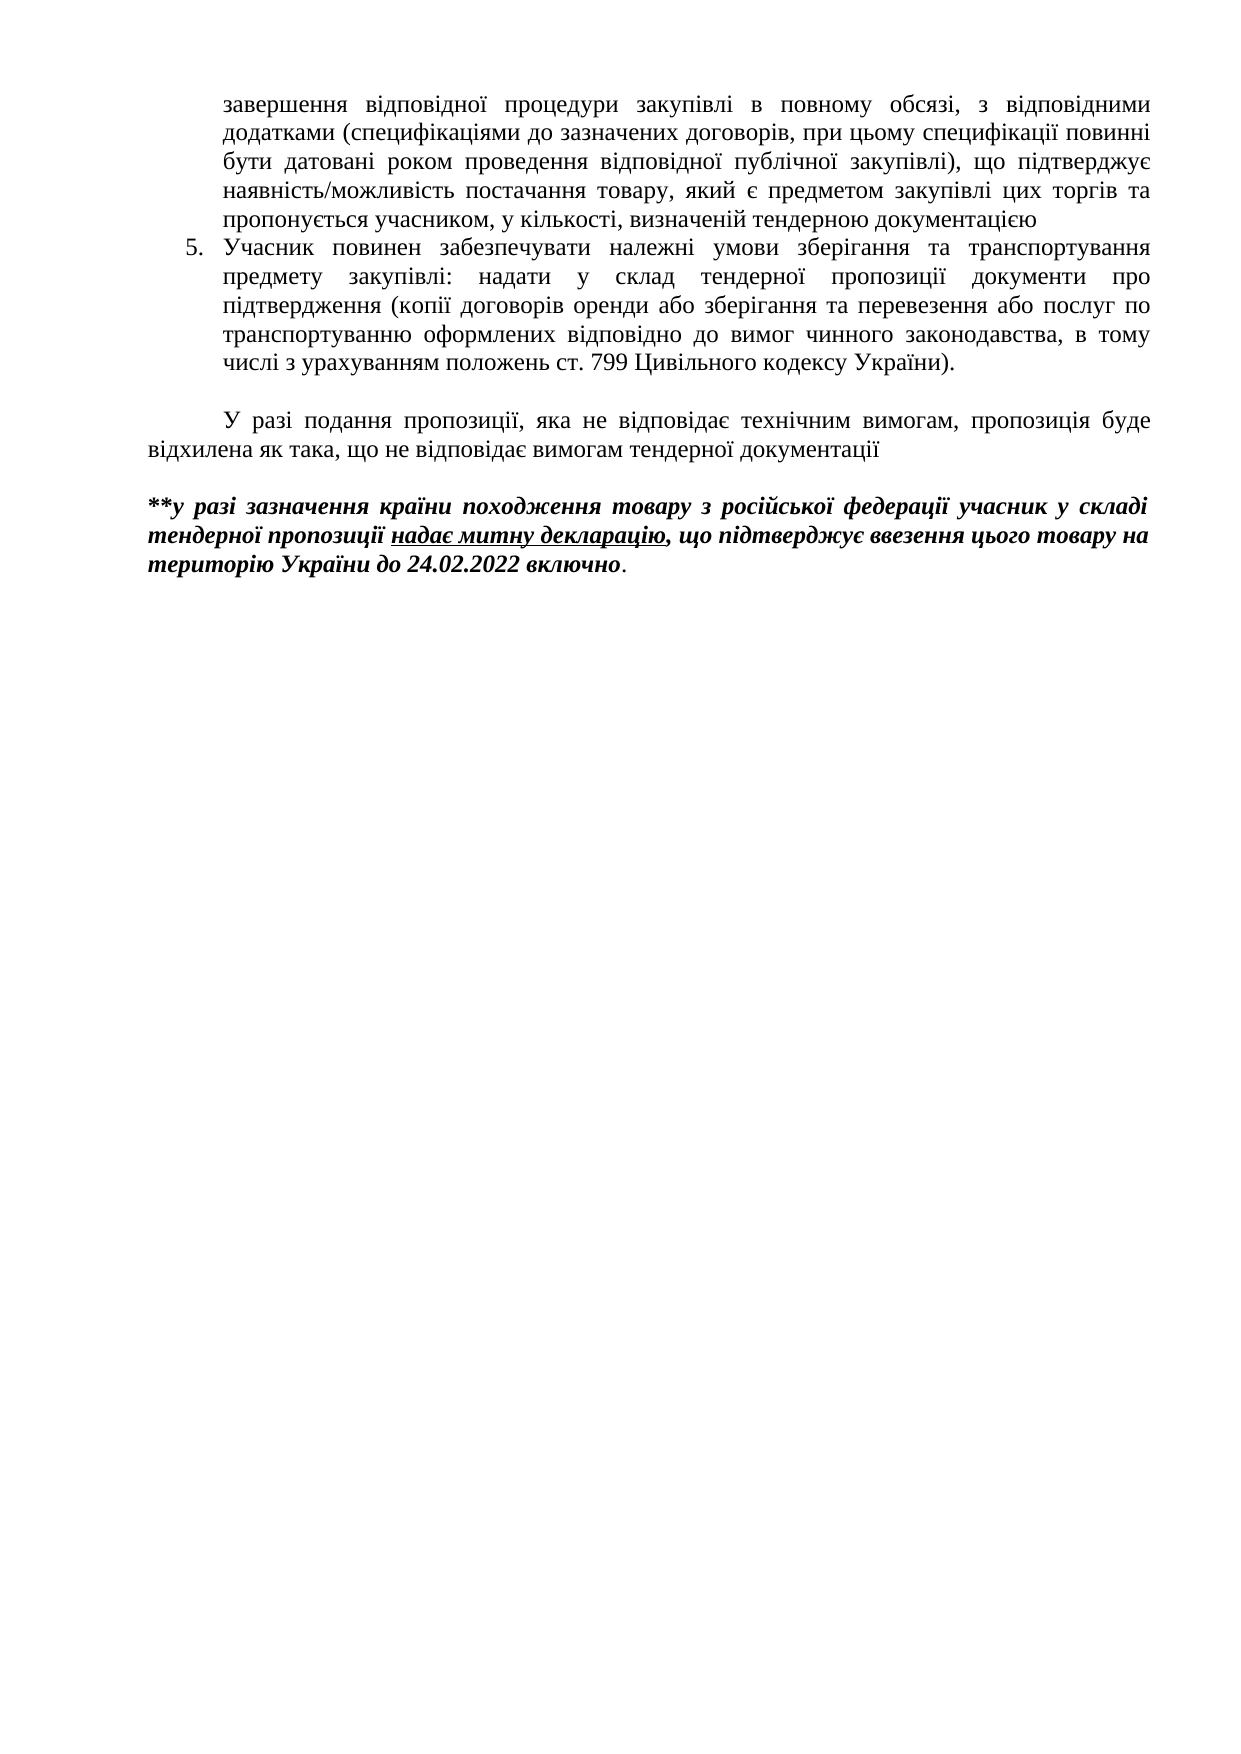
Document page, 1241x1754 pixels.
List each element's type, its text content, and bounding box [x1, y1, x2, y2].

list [185, 89, 1152, 232]
list Учасник повинен забезпечувати належні умови зберігання та транспортування предмету закупівлі: надати у склад тендерної пропозиції документи про підтвердження (копії договорів оренди або зберігання та перевезення або послуг по транспортуванню оформлених відповідно до вимог чинного законодавства, в тому числі з урахуванням положень ст. 799 Цивільного кодексу України). [185, 232, 1152, 376]
text У разі подання пропозиції, яка не відповідає технічним вимогам, пропозиція буде відхилена як така, що не відповідає вимогам тендерної документації [148, 405, 1152, 462]
text **у разі зазначення країни походження товару з російської федерації учасник у складі тендерної пропозиції надає митну декларацію, що підтверджує ввезення цього товару на територію України до 24.02.2022 включно. [148, 491, 1152, 577]
